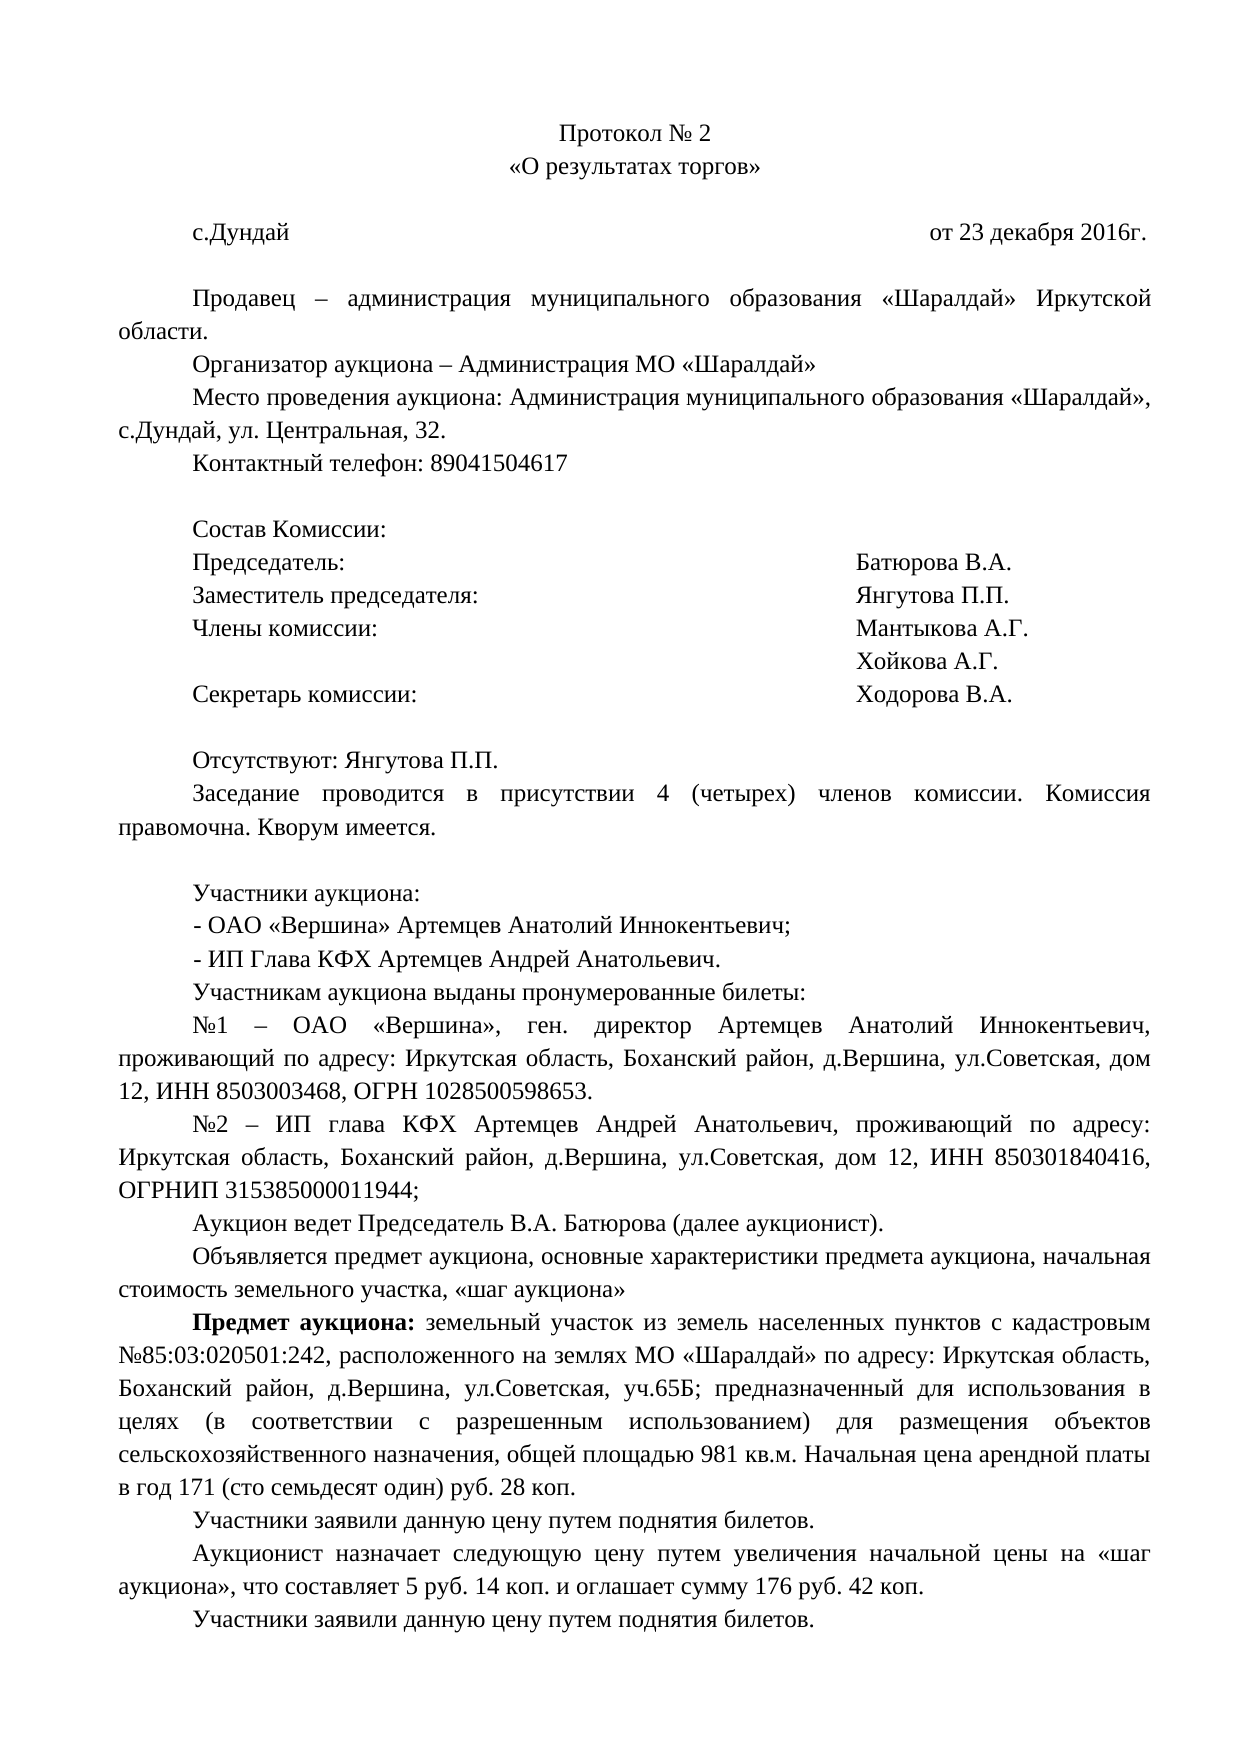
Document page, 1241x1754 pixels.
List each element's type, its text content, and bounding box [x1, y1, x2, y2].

text Участники заявили данную цену путем поднятия билетов. [118, 1604, 1152, 1633]
text Организатор аукциона – Администрация МО «Шаралдай» [118, 349, 1152, 378]
text Участники аукциона: [118, 878, 1152, 906]
text Отсутствуют: Янгутова П.П. [118, 746, 1152, 774]
text Участники заявили данную цену путем поднятия билетов. [118, 1505, 1152, 1534]
text Предмет аукциона: земельный участок из земель населенных пунктов с кадастровым №85:03:020501:242, расположенного на землях МО «Шаралдай» по адресу: Иркутская область, Боханский район, д.Вершина, ул.Советская, уч.65Б; предназначенный для использования в целях (в соответствии с разрешенным использованием) для размещения объектов сельскохозяйственного назначения, общей площадью 981 кв.м. Начальная цена арендной платы в год 171 (сто семьдесят один) руб. 28 коп. [118, 1307, 1152, 1501]
text Аукционист назначает следующую цену путем увеличения начальной цены на «шаг аукциона», что составляет 5 руб. 14 коп. и оглашает сумму 176 руб. 42 коп. [118, 1538, 1152, 1600]
text с.Дундай от 23 декабря 2016г. [118, 217, 1152, 246]
list - ОАО «Вершина» Артемцев Анатолий Иннокентьевич; [193, 911, 1152, 939]
text Состав Комиссии: [118, 514, 1152, 543]
text Заместитель председателя: Янгутова П.П. [118, 580, 1152, 609]
text Контактный телефон: 89041504617 [118, 448, 1152, 477]
text Продавец – администрация муниципального образования «Шаралдай» Иркутской области. [118, 283, 1152, 345]
text Заседание проводится в присутствии 4 (четырех) членов комиссии. Комиссия правомочна. Кворум имеется. [118, 778, 1152, 840]
text Участникам аукциона выданы пронумерованные билеты: [118, 977, 1152, 1005]
text Председатель: Батюрова В.А. [118, 547, 1152, 576]
text Аукцион ведет Председатель В.А. Батюрова (далее аукционист). [118, 1208, 1152, 1237]
text Место проведения аукциона: Администрация муниципального образования «Шаралдай», с.Дундай, ул. Центральная, 32. [118, 382, 1152, 444]
text Хойкова А.Г. [782, 646, 1152, 675]
text Объявляется предмет аукциона, основные характеристики предмета аукциона, начальная стоимость земельного участка, «шаг аукциона» [118, 1241, 1152, 1303]
text Секретарь комиссии: Ходорова В.А. [118, 679, 1152, 708]
list - ИП Глава КФХ Артемцев Андрей Анатольевич. [193, 944, 1152, 972]
text «О результатах торгов» [118, 151, 1152, 180]
text Члены комиссии: Мантыкова А.Г. [118, 613, 1152, 642]
text №2 – ИП глава КФХ Артемцев Андрей Анатольевич, проживающий по адресу: Иркутская область, Боханский район, д.Вершина, ул.Советская, дом 12, ИНН 850301840416, ОГРНИП 315385000011944; [118, 1109, 1152, 1203]
text Протокол № 2 [118, 118, 1152, 147]
text №1 – ОАО «Вершина», ген. директор Артемцев Анатолий Иннокентьевич, проживающий по адресу: Иркутская область, Боханский район, д.Вершина, ул.Советская, дом 12, ИНН 8503003468, ОГРН 1028500598653. [118, 1010, 1152, 1104]
